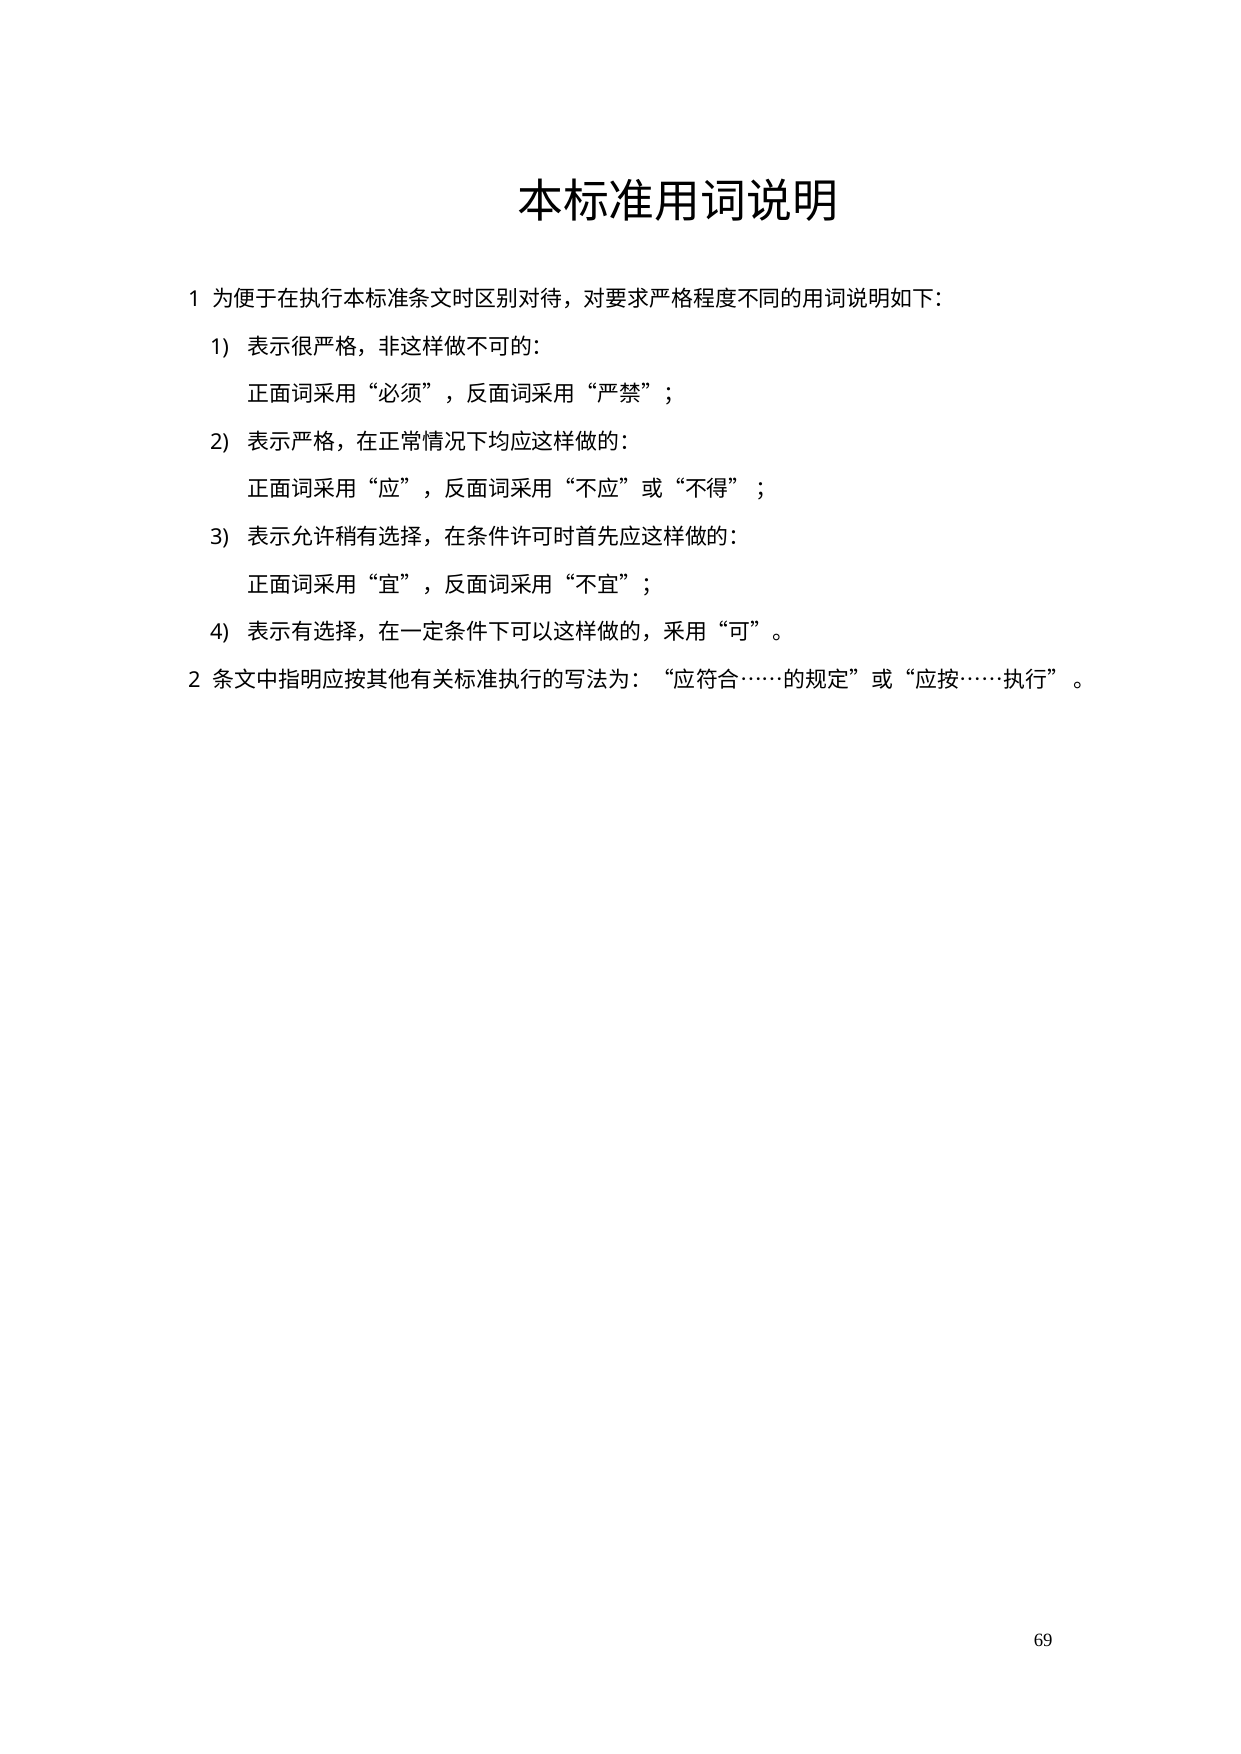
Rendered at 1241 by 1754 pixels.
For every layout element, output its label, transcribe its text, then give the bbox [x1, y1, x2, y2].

text 2 条文中指明应按其他有关标准执行的写法为：“应符合……的规定”或“应按……执行”。 [188, 662, 1073, 731]
list 表示严格，在正常情况下均应这样做的： [210, 424, 1073, 456]
text 正面词采用“应”，反面词采用“不应”或“不得” ； [182, 471, 1073, 503]
list 表示有选择，在一定条件下可以这样做的，釆用“可”。 [210, 614, 1073, 646]
list 表示允许稍有选择，在条件许可时首先应这样做的： [210, 519, 1073, 551]
list 表示很严格，非这样做不可的： [210, 329, 1073, 361]
text 1 为便于在执行本标准条文时区别对待，对要求严格程度不同的用词说明如下： [188, 281, 1073, 313]
text 本标准用词说明 [379, 165, 1052, 231]
text 正面词采用“必须”，反面词采用“严禁”； [182, 376, 1073, 408]
text 正面词采用“宜”，反面词采用“不宜”； [182, 567, 1073, 598]
